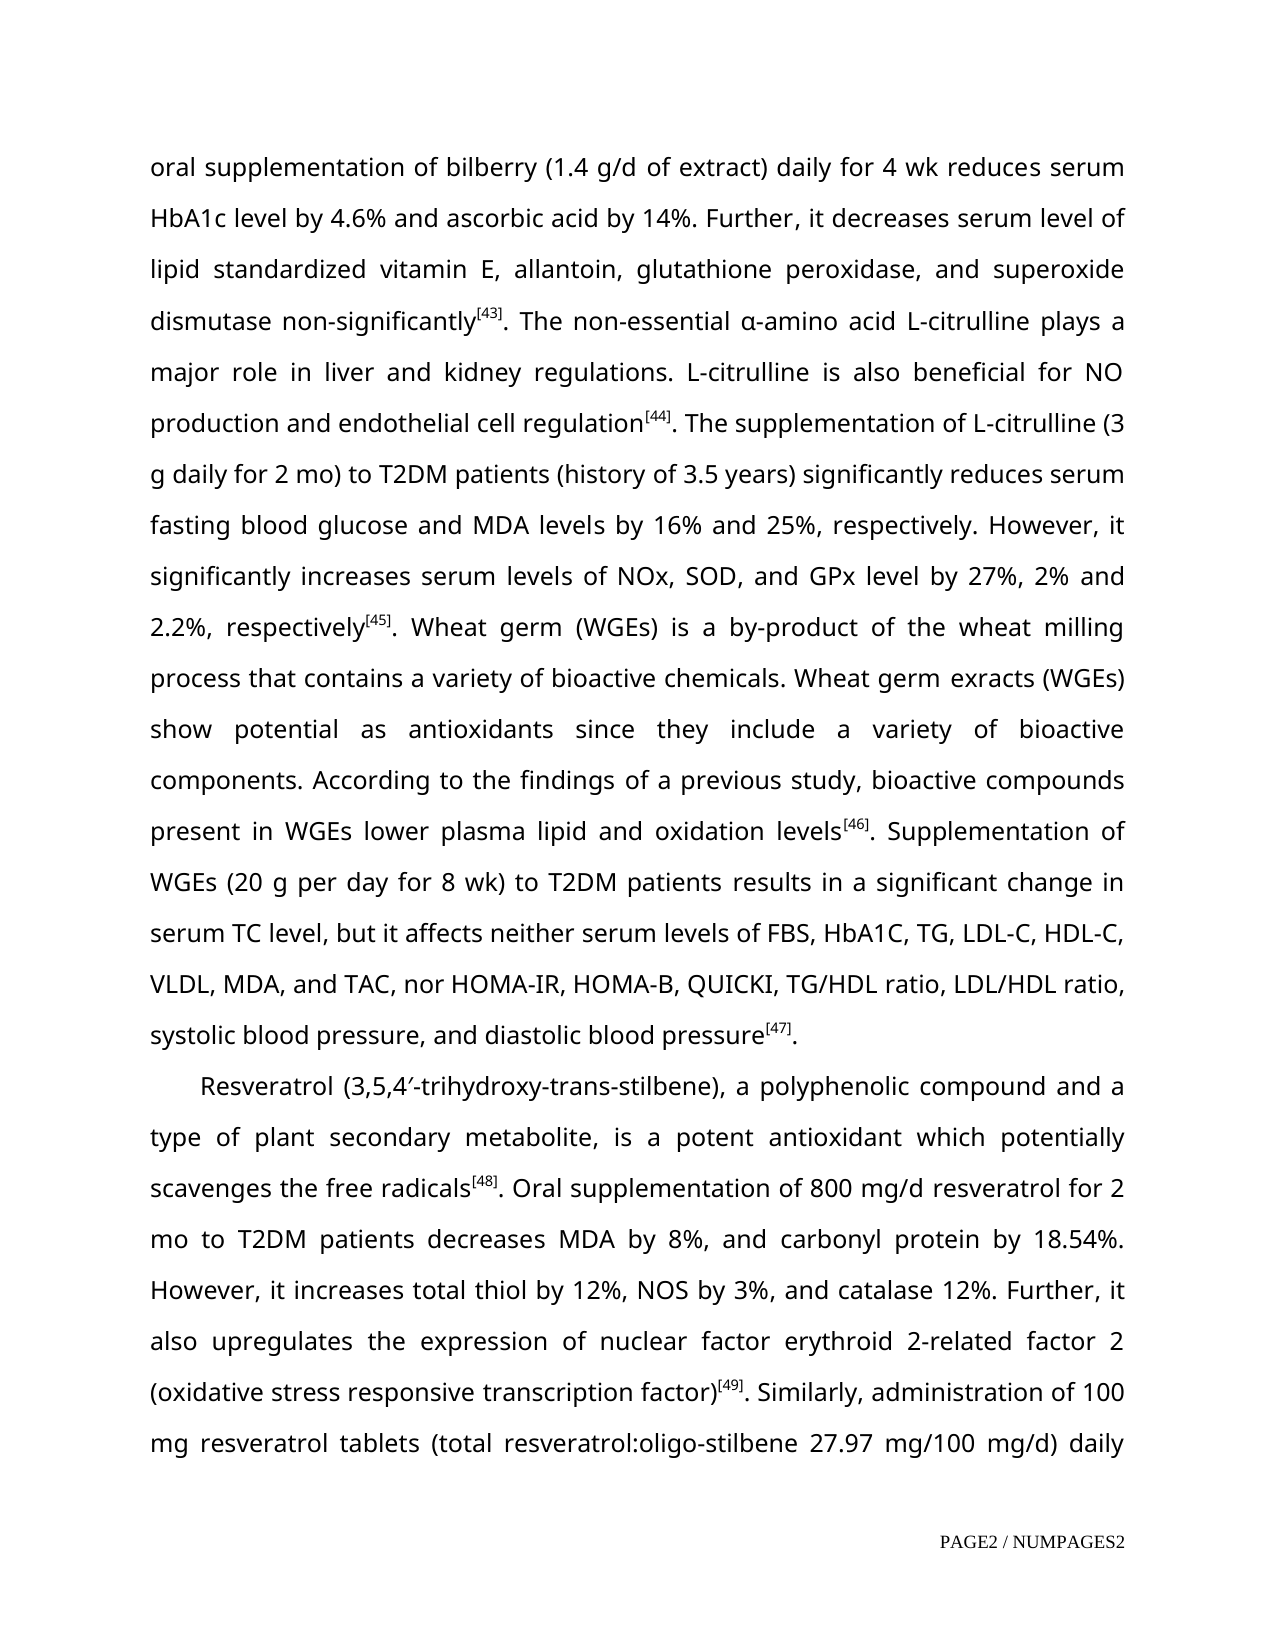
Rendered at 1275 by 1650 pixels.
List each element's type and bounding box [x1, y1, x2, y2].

text [150, 1069, 1125, 1460]
text [150, 150, 1125, 1052]
